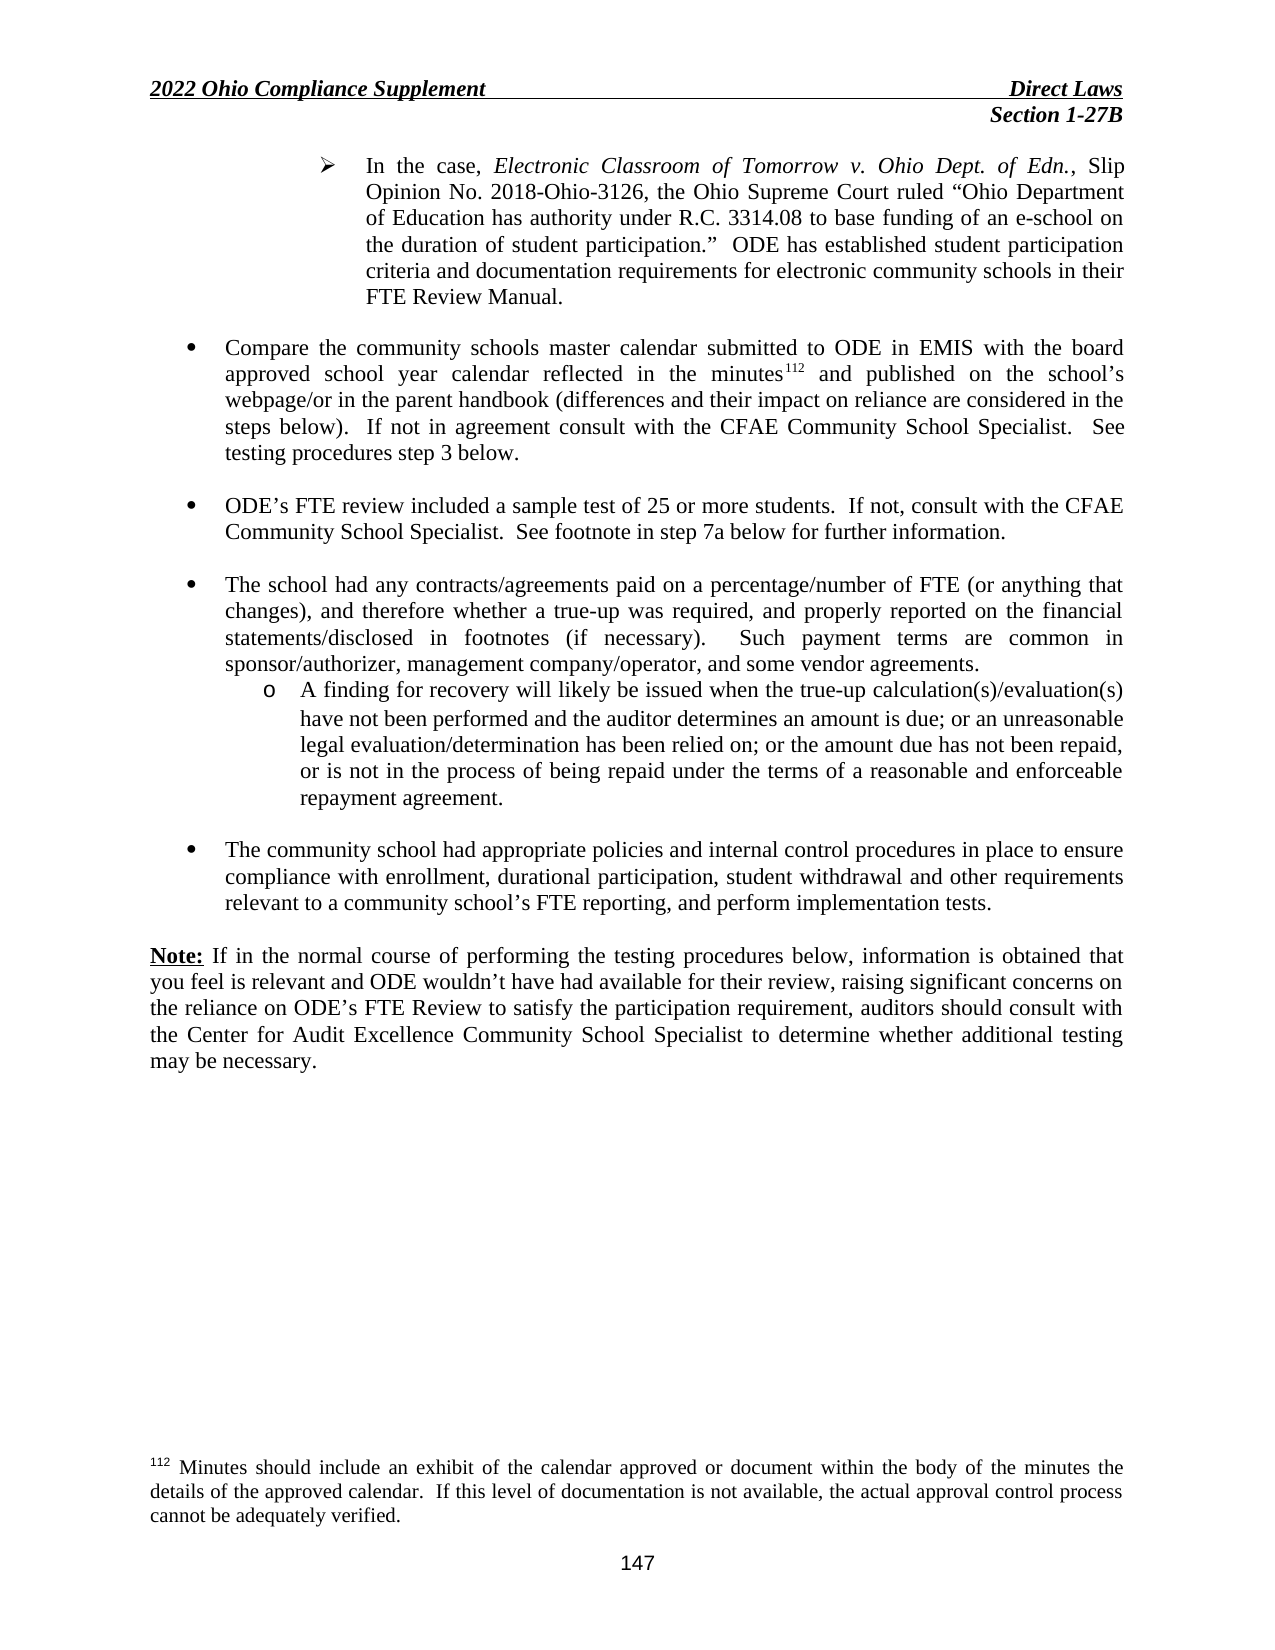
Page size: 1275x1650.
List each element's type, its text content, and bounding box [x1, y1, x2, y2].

list Compare the community schools master calendar submitted to ODE in EMIS with the board approved school year calendar reflected in the minutes and published on the school’s webpage/or in the parent handbook (differences and their impact on reliance are considered in the steps below). If not in agreement consult with the CFAE Community School Specialist. See testing procedures step 3 below. [187, 334, 1125, 466]
list The community school had appropriate policies and internal control procedures in place to ensure compliance with enrollment, durational participation, student withdrawal and other requirements relevant to a community school’s FTE reporting, and perform implementation tests. [187, 836, 1125, 915]
list A finding for recovery will likely be issued when the true-up calculation(s)/evaluation(s) have not been performed and the auditor determines an amount is due; or an unreasonable legal evaluation/determination has been relied on; or the amount due has not been repaid, or is not in the process of being repaid under the terms of a reasonable and enforceable repayment agreement. [262, 676, 1125, 810]
list The school had any contracts/agreements paid on a percentage/number of FTE (or anything that changes), and therefore whether a true-up was required, and properly reported on the financial statements/disclosed in footnotes (if necessary). Such payment terms are common in sponsor/authorizer, management company/operator, and some vendor agreements. [187, 571, 1125, 676]
list In the case, Electronic Classroom of Tomorrow v. Ohio Dept. of Edn., Slip Opinion No. 2018-Ohio-3126, the Ohio Supreme Court ruled “Ohio Department of Education has authority under R.C. 3314.08 to base funding of an e-school on the duration of student participation.” ODE has established student participation criteria and documentation requirements for electronic community schools in their FTE Review Manual. [319, 152, 1125, 310]
list ODE’s FTE review included a sample test of 25 or more students. If not, consult with the CFAE Community School Specialist. See footnote in step 7a below for further information. [187, 492, 1125, 544]
text Note: If in the normal course of performing the testing procedures below, information is obtained that you feel is relevant and ODE wouldn’t have had available for their review, raising significant concerns on the reliance on ODE’s FTE Review to satisfy the participation requirement, auditors should consult with the Center for Audit Excellence Community School Specialist to determine whether additional testing may be necessary. [150, 942, 1125, 1073]
